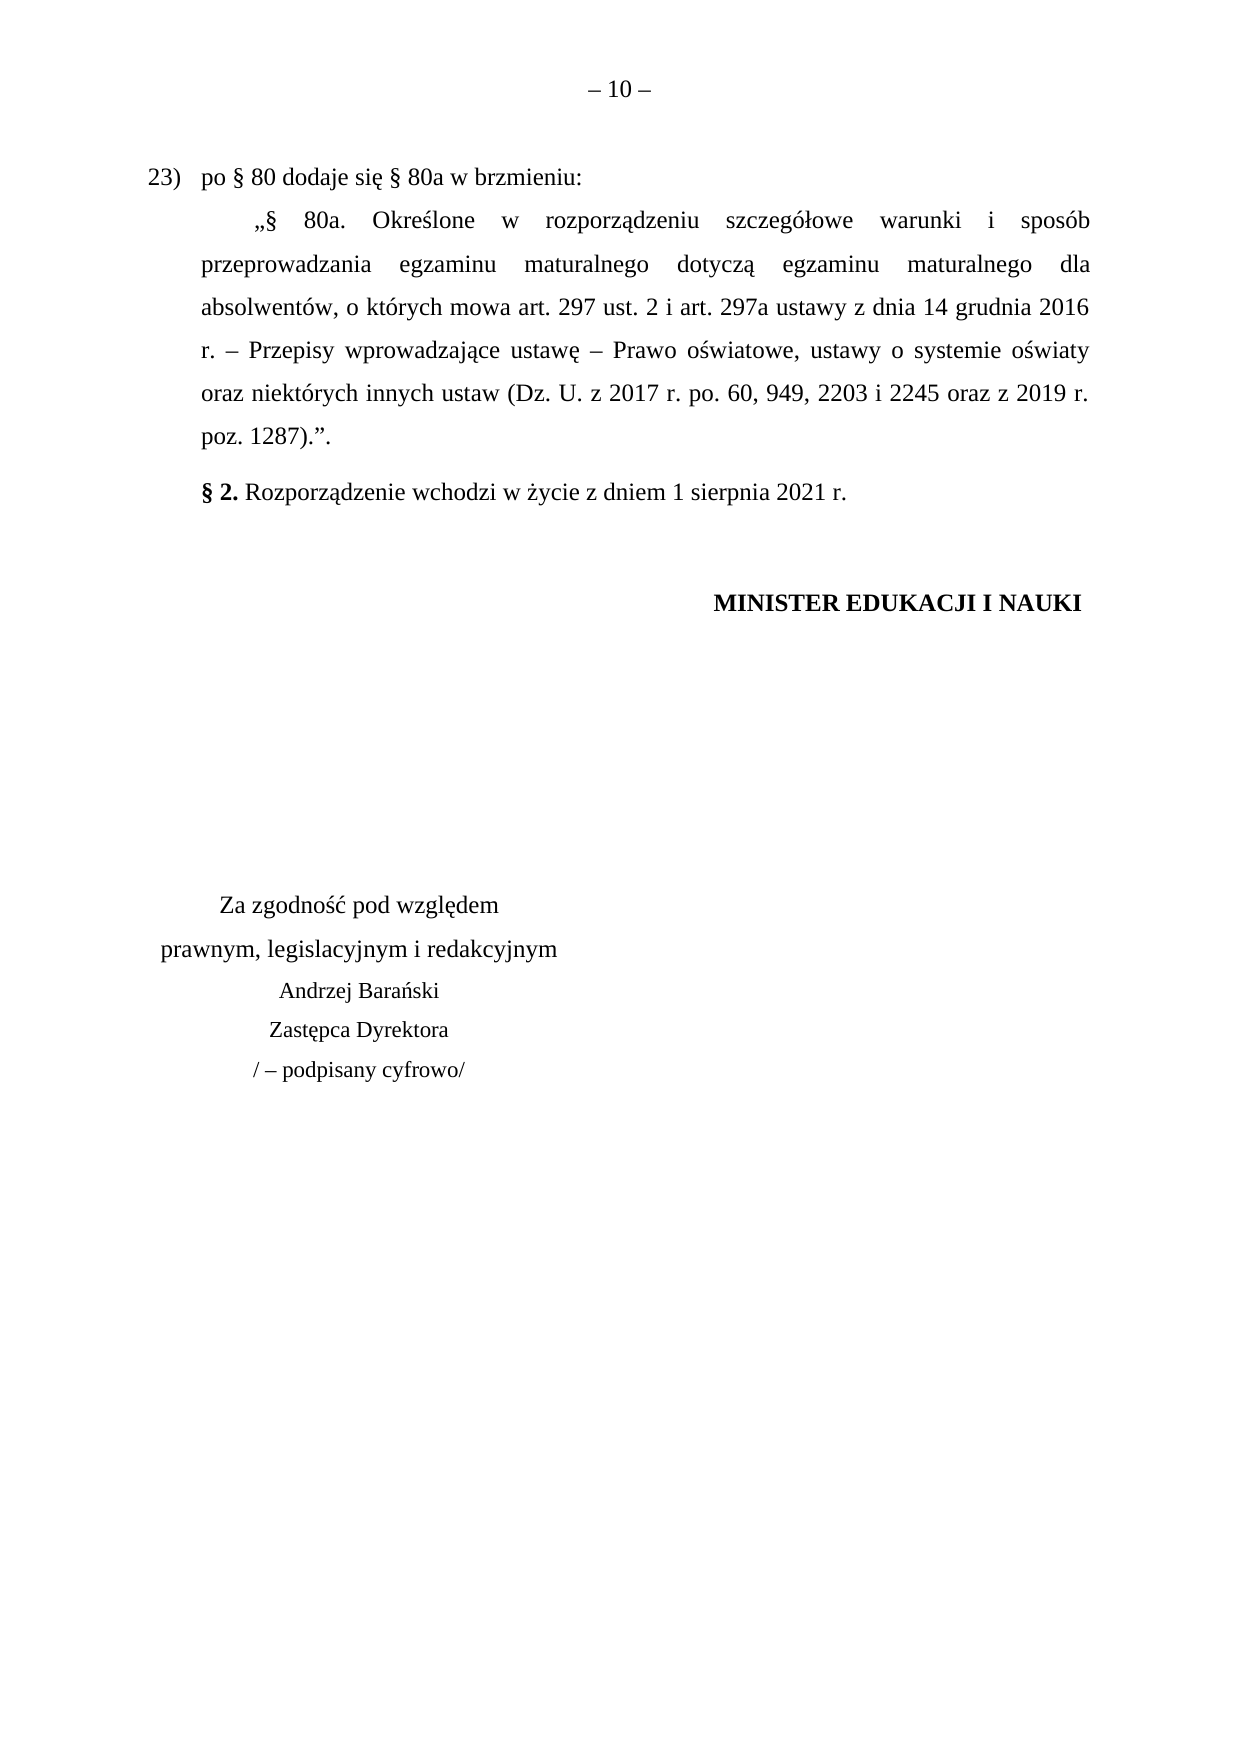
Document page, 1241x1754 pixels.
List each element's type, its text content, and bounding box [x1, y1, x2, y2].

text 23) po § 80 dodaje się § 80a w brzmieniu: [148, 162, 1091, 191]
text „§ 80a. Określone w rozporządzeniu szczegółowe warunki i sposób przeprowadzania egzaminu maturalnego dotyczą egzaminu maturalnego dla absolwentów, o których mowa art. 297 ust. 2 i art. 297a ustawy z dnia 14 grudnia 2016 r. – Przepisy wprowadzające ustawę – Prawo oświatowe, ustawy o systemie oświaty oraz niektórych innych ustaw (Dz. U. z 2017 r. po. 60, 949, 2203 i 2245 oraz z 2019 r. poz. 1287).”. [201, 206, 1091, 450]
text MINISTER EDUKACJI I NAUKI [148, 588, 1091, 617]
text § 2. Rozporządzenie wchodzi w życie z dniem 1 sierpnia 2021 r. [148, 477, 1091, 506]
